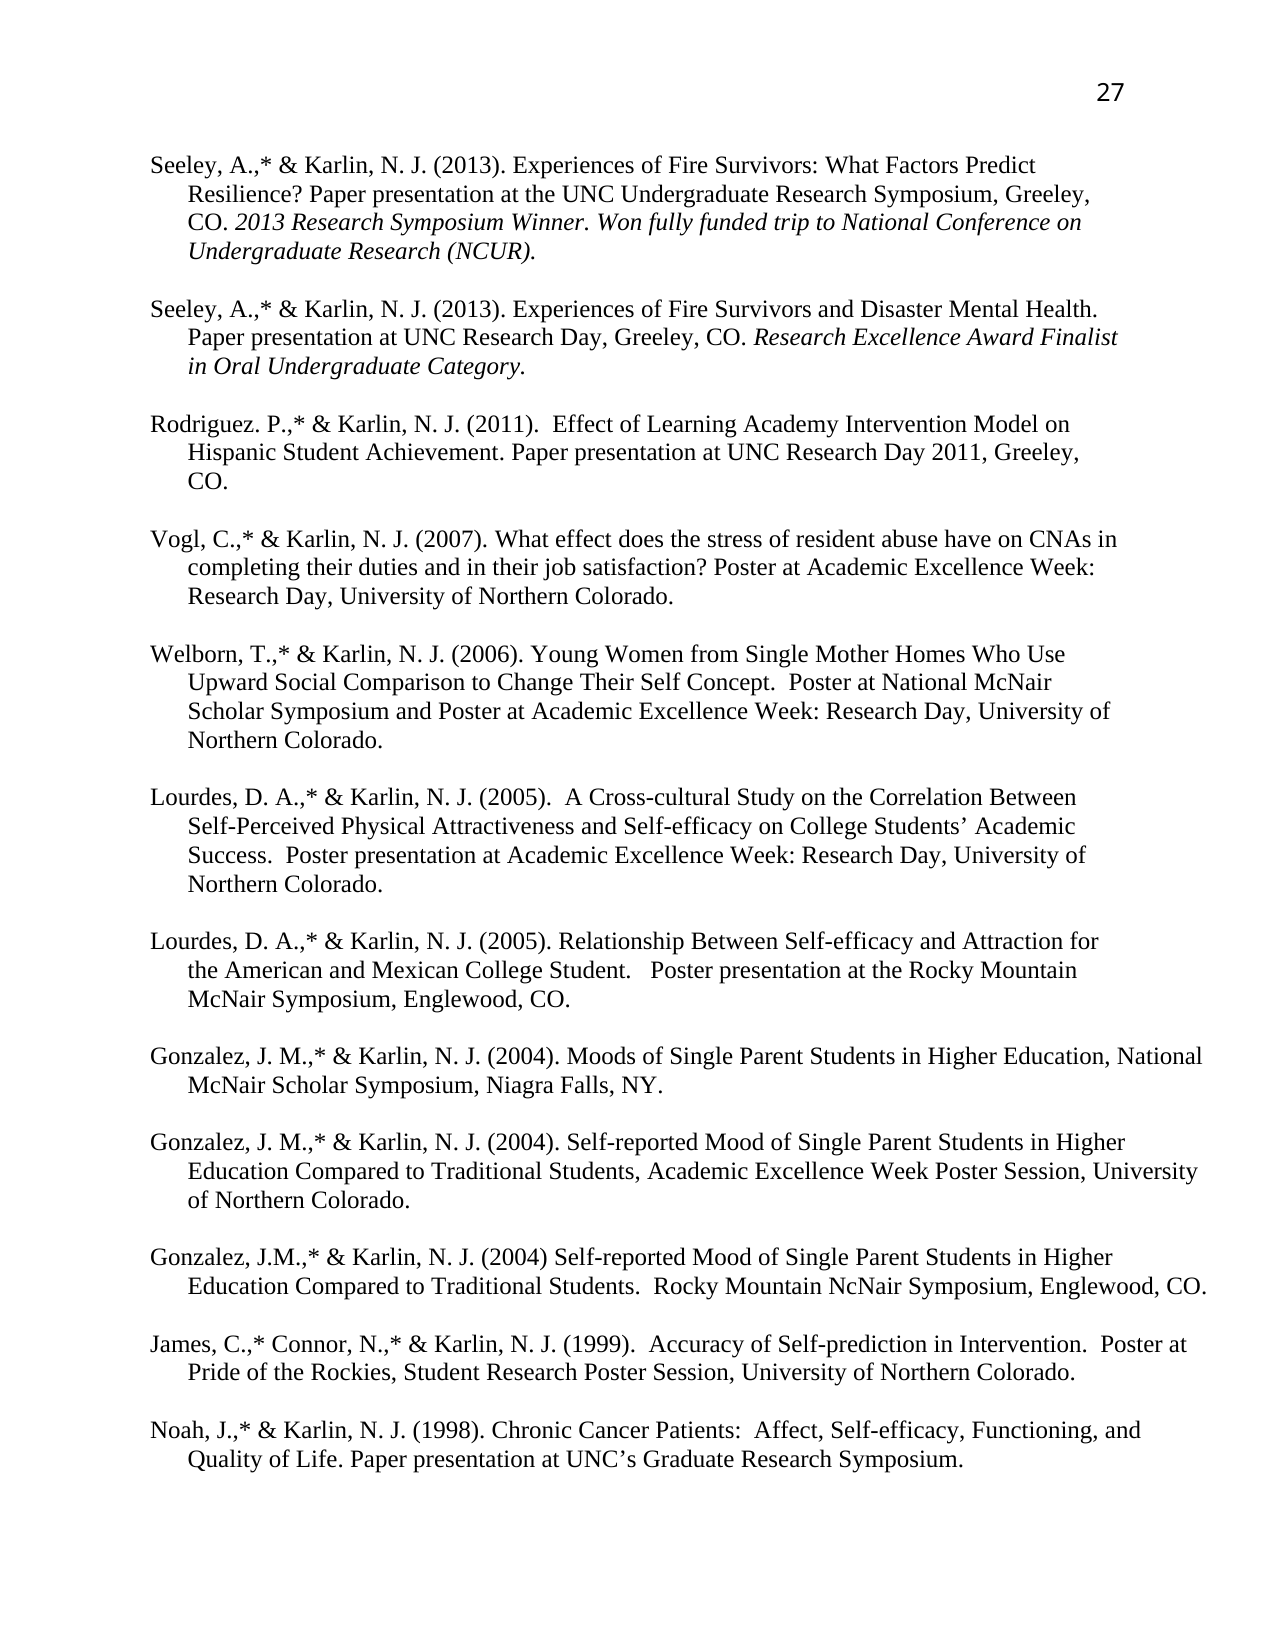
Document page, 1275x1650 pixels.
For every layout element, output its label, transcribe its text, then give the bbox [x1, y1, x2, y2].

text Gonzalez, J. M.,* & Karlin, N. J. (2004). Self-reported Mood of Single Parent Students in Higher Education Compared to Traditional Students, Academic Excellence Week Poster Session, University of Northern Colorado. [150, 1127, 1208, 1214]
text Seeley, A.,* & Karlin, N. J. (2013). Experiences of Fire Survivors: What Factors Predict Resilience? Paper presentation at the UNC Undergraduate Research Symposium, Greeley, CO. 2013 Research Symposium Winner. Won fully funded trip to National Conference on Undergraduate Research (NCUR). [150, 150, 1125, 265]
text James, C.,* Connor, N.,* & Karlin, N. J. (1999). Accuracy of Self-prediction in Intervention. Poster at Pride of the Rockies, Student Research Poster Session, University of Northern Colorado. [150, 1329, 1208, 1386]
text Gonzalez, J. M.,* & Karlin, N. J. (2004). Moods of Single Parent Students in Higher Education, National McNair Scholar Symposium, Niagra Falls, NY. [150, 1041, 1208, 1099]
text Rodriguez. P.,* & Karlin, N. J. (2011). Effect of Learning Academy Intervention Model on Hispanic Student Achievement. Paper presentation at UNC Research Day 2011, Greeley, CO. [150, 409, 1125, 495]
text Lourdes, D. A.,* & Karlin, N. J. (2005). A Cross-cultural Study on the Correlation Between Self-Perceived Physical Attractiveness and Self-efficacy on College Students’ Academic Success. Poster presentation at Academic Excellence Week: Research Day, University of Northern Colorado. [150, 782, 1125, 897]
text Noah, J.,* & Karlin, N. J. (1998). Chronic Cancer Patients: Affect, Self-efficacy, Functioning, and Quality of Life. Paper presentation at UNC’s Graduate Research Symposium. [150, 1415, 1208, 1472]
text Gonzalez, J.M.,* & Karlin, N. J. (2004) Self-reported Mood of Single Parent Students in Higher Education Compared to Traditional Students. Rocky Mountain NcNair Symposium, Englewood, CO. [150, 1242, 1208, 1300]
text Welborn, T.,* & Karlin, N. J. (2006). Young Women from Single Mother Homes Who Use Upward Social Comparison to Change Their Self Concept. Poster at National McNair Scholar Symposium and Poster at Academic Excellence Week: Research Day, University of Northern Colorado. [150, 639, 1125, 754]
text Seeley, A.,* & Karlin, N. J. (2013). Experiences of Fire Survivors and Disaster Mental Health. Paper presentation at UNC Research Day, Greeley, CO. Research Excellence Award Finalist in Oral Undergraduate Category. [150, 294, 1125, 380]
text Vogl, C.,* & Karlin, N. J. (2007). What effect does the stress of resident abuse have on CNAs in completing their duties and in their job satisfaction? Poster at Academic Excellence Week: Research Day, University of Northern Colorado. [150, 524, 1125, 610]
text Lourdes, D. A.,* & Karlin, N. J. (2005). Relationship Between Self-efficacy and Attraction for the American and Mexican College Student. Poster presentation at the Rocky Mountain McNair Symposium, Englewood, CO. [150, 926, 1125, 1012]
